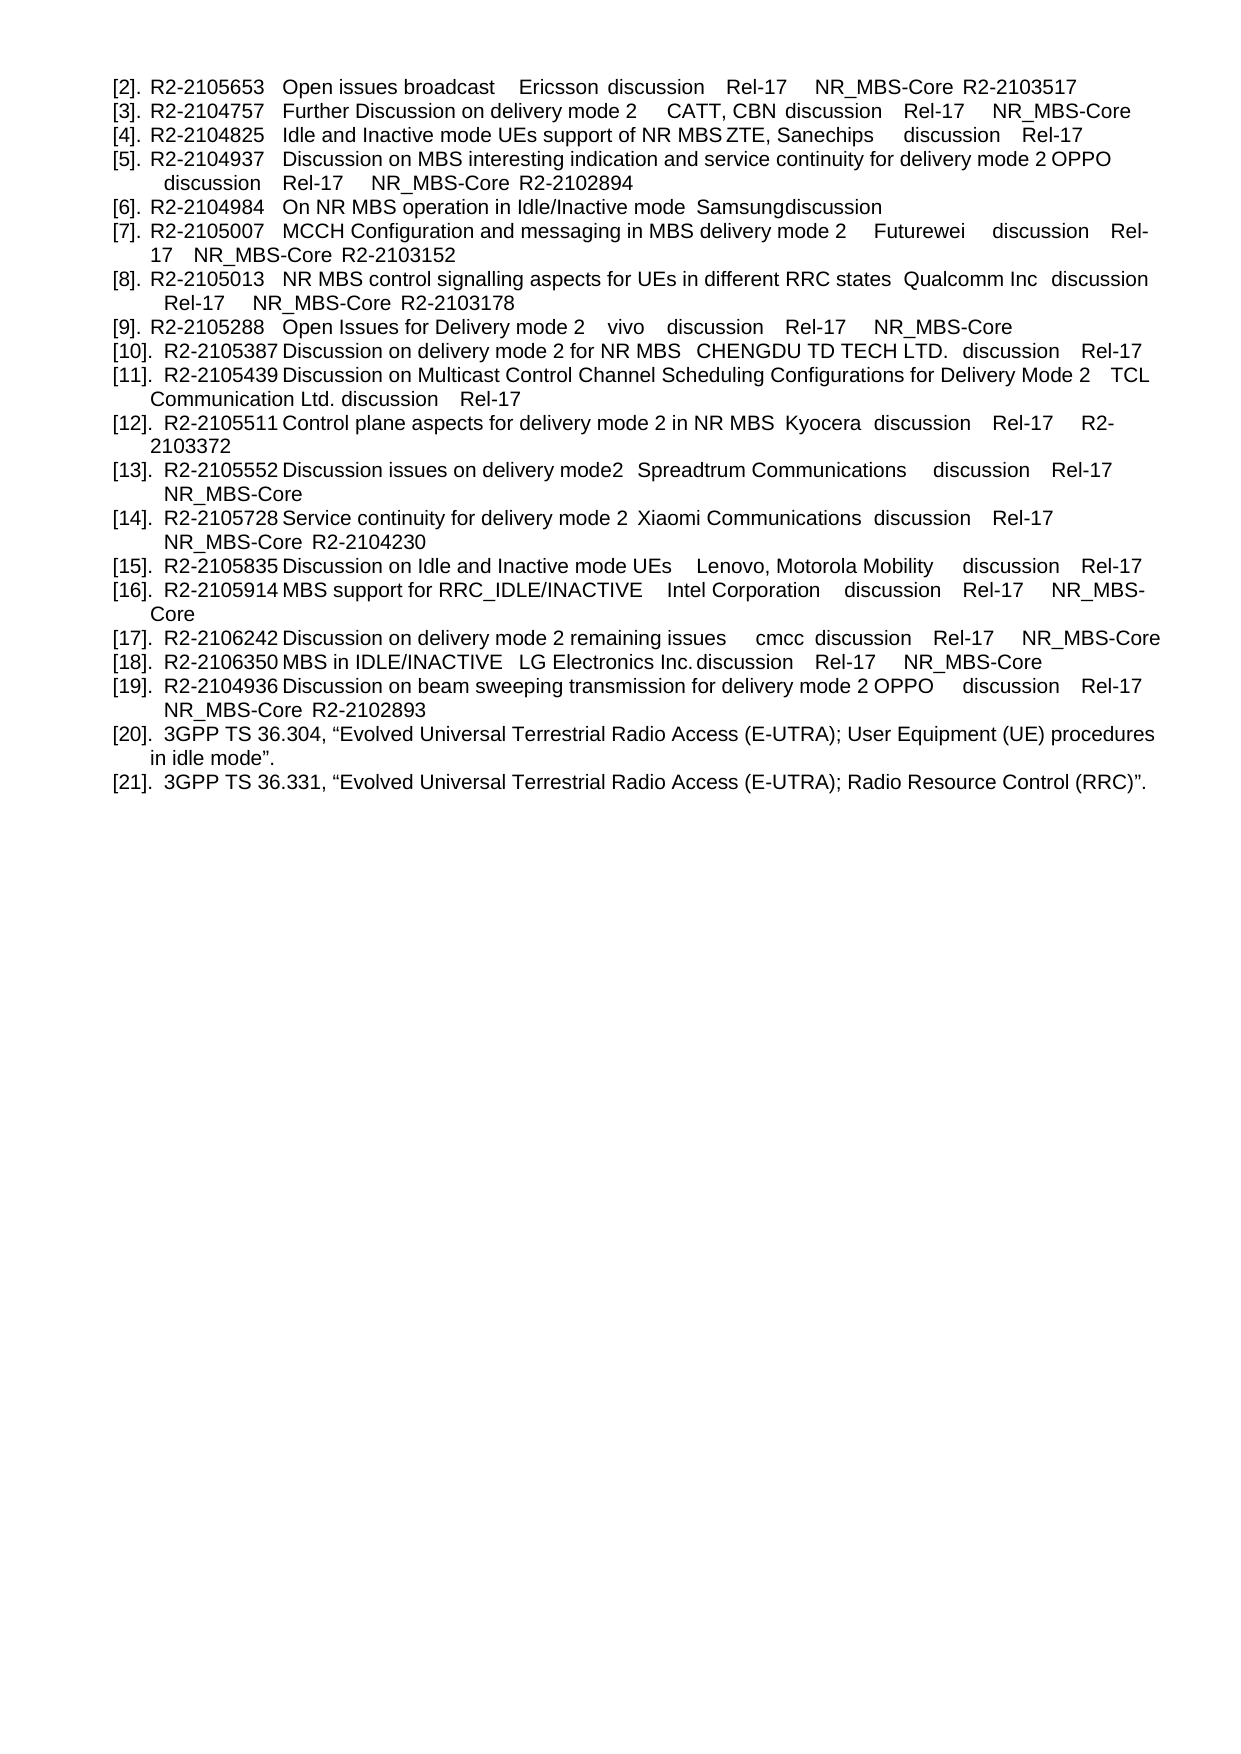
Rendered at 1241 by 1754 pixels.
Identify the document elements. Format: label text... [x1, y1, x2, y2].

title R2-2105835 Discussion on Idle and Inactive mode UEs Lenovo, Motorola Mobility discussion Rel-17 [112, 554, 1165, 578]
title R2-2104936 Discussion on beam sweeping transmission for delivery mode 2 OPPO discussion Rel-17 NR_MBS-Core R2-2102893 [112, 674, 1165, 722]
title R2-2105013 NR MBS control signalling aspects for UEs in different RRC states Qualcomm Inc discussion Rel-17 NR_MBS-Core R2-2103178 [112, 267, 1165, 314]
title R2-2104757 Further Discussion on delivery mode 2 CATT, CBN discussion Rel-17 NR_MBS-Core [112, 99, 1165, 123]
title R2-2106350 MBS in IDLE/INACTIVE LG Electronics Inc. discussion Rel-17 NR_MBS-Core [112, 650, 1165, 674]
title R2-2105653 Open issues broadcast Ericsson discussion Rel-17 NR_MBS-Core R2-2103517 [112, 75, 1165, 99]
title R2-2105914 MBS support for RRC_IDLE/INACTIVE Intel Corporation discussion Rel-17 NR_MBS-Core [112, 578, 1165, 626]
title R2-2105552 Discussion issues on delivery mode2 Spreadtrum Communications discussion Rel-17 NR_MBS-Core [112, 458, 1165, 506]
title R2-2104984 On NR MBS operation in Idle/Inactive mode Samsung discussion [112, 195, 1165, 219]
title 3GPP TS 36.304, “Evolved Universal Terrestrial Radio Access (E-UTRA); User Equipment (UE) procedures in idle mode”. [112, 722, 1165, 770]
title R2-2105007 MCCH Configuration and messaging in MBS delivery mode 2 Futurewei discussion Rel-17 NR_MBS-Core R2-2103152 [112, 219, 1165, 267]
title R2-2104937 Discussion on MBS interesting indication and service continuity for delivery mode 2 OPPO discussion Rel-17 NR_MBS-Core R2-2102894 [112, 147, 1165, 195]
title R2-2105387 Discussion on delivery mode 2 for NR MBS CHENGDU TD TECH LTD. discussion Rel-17 [112, 338, 1165, 362]
title R2-2105288 Open Issues for Delivery mode 2 vivo discussion Rel-17 NR_MBS-Core [112, 314, 1165, 338]
title 3GPP TS 36.331, “Evolved Universal Terrestrial Radio Access (E-UTRA); Radio Resource Control (RRC)”. [112, 770, 1165, 794]
title R2-2105511 Control plane aspects for delivery mode 2 in NR MBS Kyocera discussion Rel-17 R2-2103372 [112, 410, 1165, 458]
title R2-2104825 Idle and Inactive mode UEs support of NR MBS ZTE, Sanechips discussion Rel-17 [112, 123, 1165, 147]
title R2-2105728 Service continuity for delivery mode 2 Xiaomi Communications discussion Rel-17 NR_MBS-Core R2-2104230 [112, 506, 1165, 554]
title R2-2105439 Discussion on Multicast Control Channel Scheduling Configurations for Delivery Mode 2 TCL Communication Ltd. discussion Rel-17 [112, 362, 1165, 410]
title R2-2106242 Discussion on delivery mode 2 remaining issues cmcc discussion Rel-17 NR_MBS-Core [112, 626, 1165, 650]
